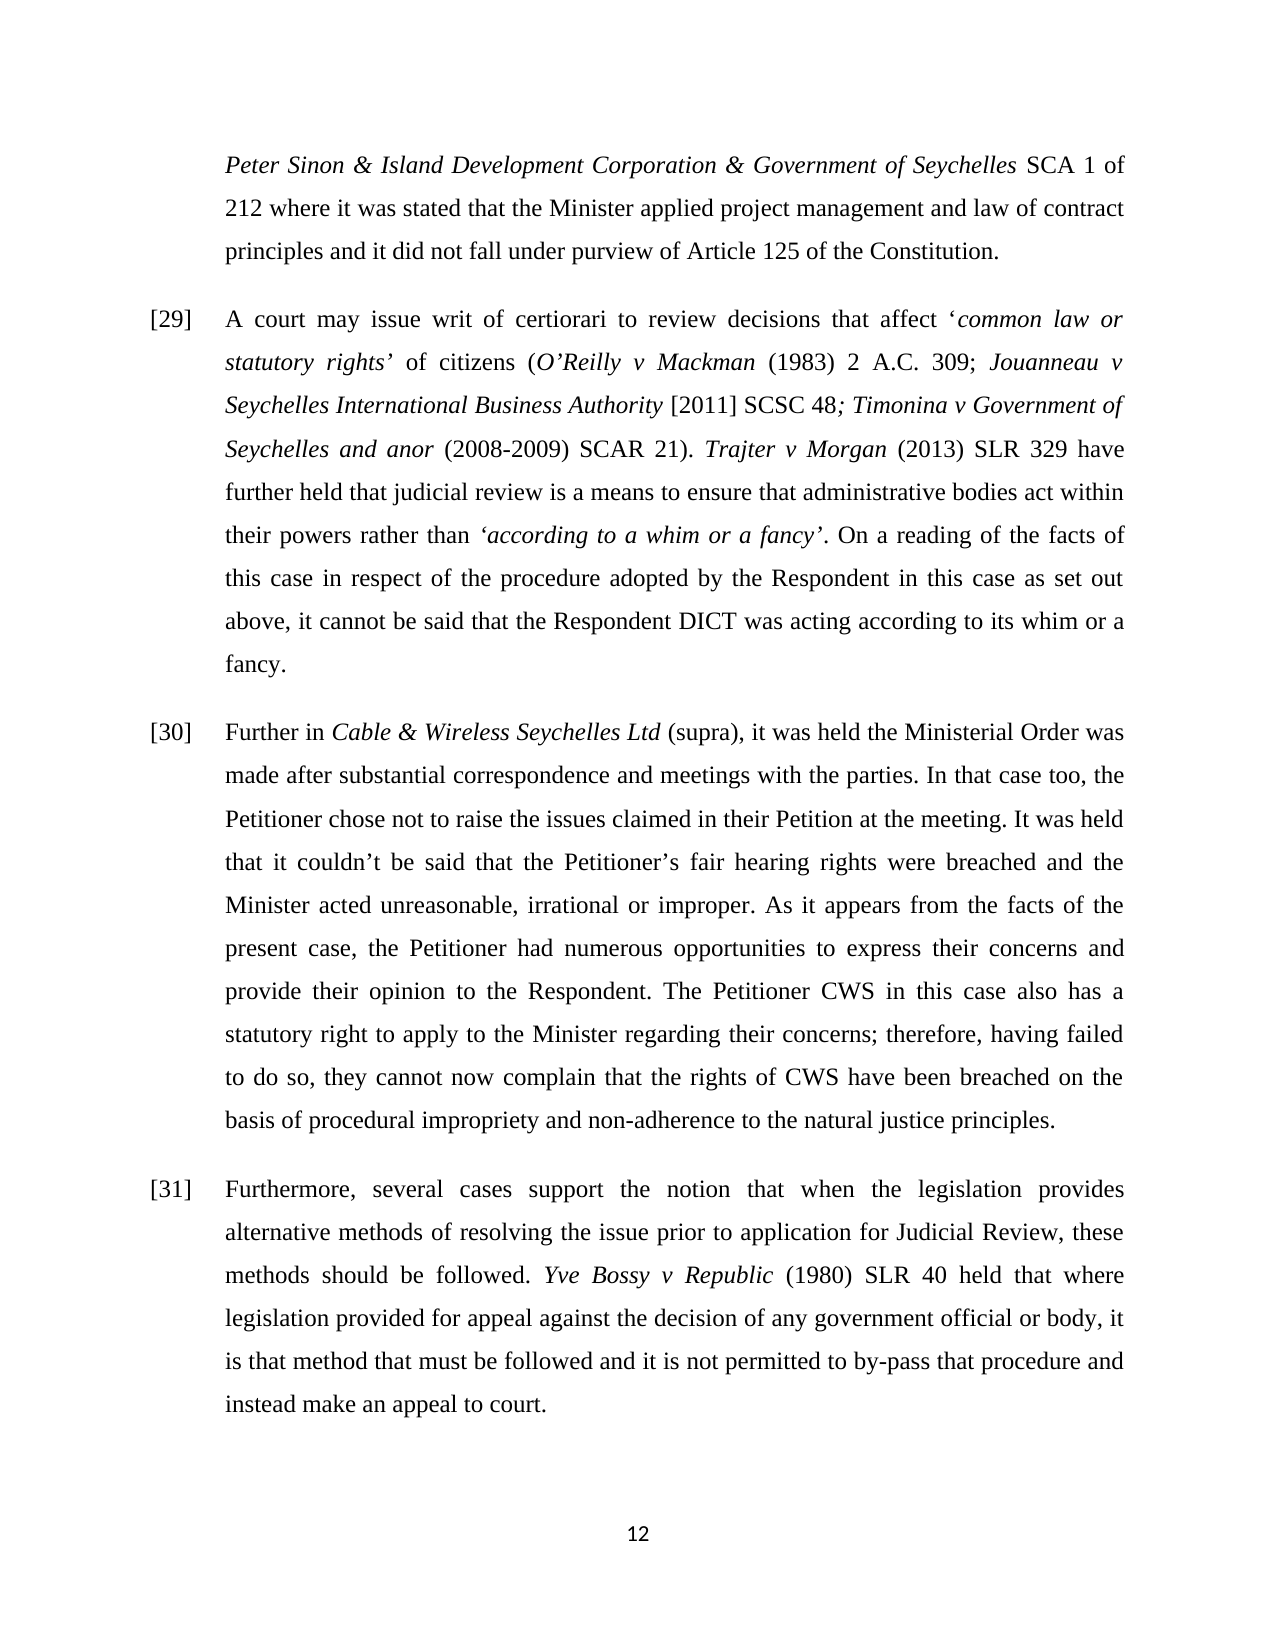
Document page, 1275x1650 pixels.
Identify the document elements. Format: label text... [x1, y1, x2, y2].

text A court may issue writ of certiorari to review decisions that affect ‘common law or statutory rights’ of citizens (O’Reilly v Mackman (1983) 2 A.C. 309; Jouanneau v Seychelles International Business Authority [2011] SCSC 48; Timonina v Government of Seychelles and anor (2008-2009) SCAR 21). Trajter v Morgan (2013) SLR 329 have further held that judicial review is a means to ensure that administrative bodies act within their powers rather than ‘according to a whim or a fancy’. On a reading of the facts of this case in respect of the procedure adopted by the Respondent in this case as set out above, it cannot be said that the Respondent DICT was acting according to its whim or a fancy. [150, 304, 1125, 678]
text Furthermore, several cases support the notion that when the legislation provides alternative methods of resolving the issue prior to application for Judicial Review, these methods should be followed. Yve Bossy v Republic (1980) SLR 40 held that where legislation provided for appeal against the decision of any government official or body, it is that method that must be followed and it is not permitted to by-pass that procedure and instead make an appeal to court. [150, 1174, 1125, 1418]
text Further in Cable & Wireless Seychelles Ltd (supra), it was held the Ministerial Order was made after substantial correspondence and meetings with the parties. In that case too, the Petitioner chose not to raise the issues claimed in their Petition at the meeting. It was held that it couldn’t be said that the Petitioner’s fair hearing rights were breached and the Minister acted unreasonable, irrational or improper. As it appears from the facts of the present case, the Petitioner had numerous opportunities to express their concerns and provide their opinion to the Respondent. The Petitioner CWS in this case also has a statutory right to apply to the Minister regarding their concerns; therefore, having failed to do so, they cannot now complain that the rights of CWS have been breached on the basis of procedural impropriety and non-adherence to the natural justice principles. [150, 717, 1125, 1134]
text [150, 150, 1125, 265]
